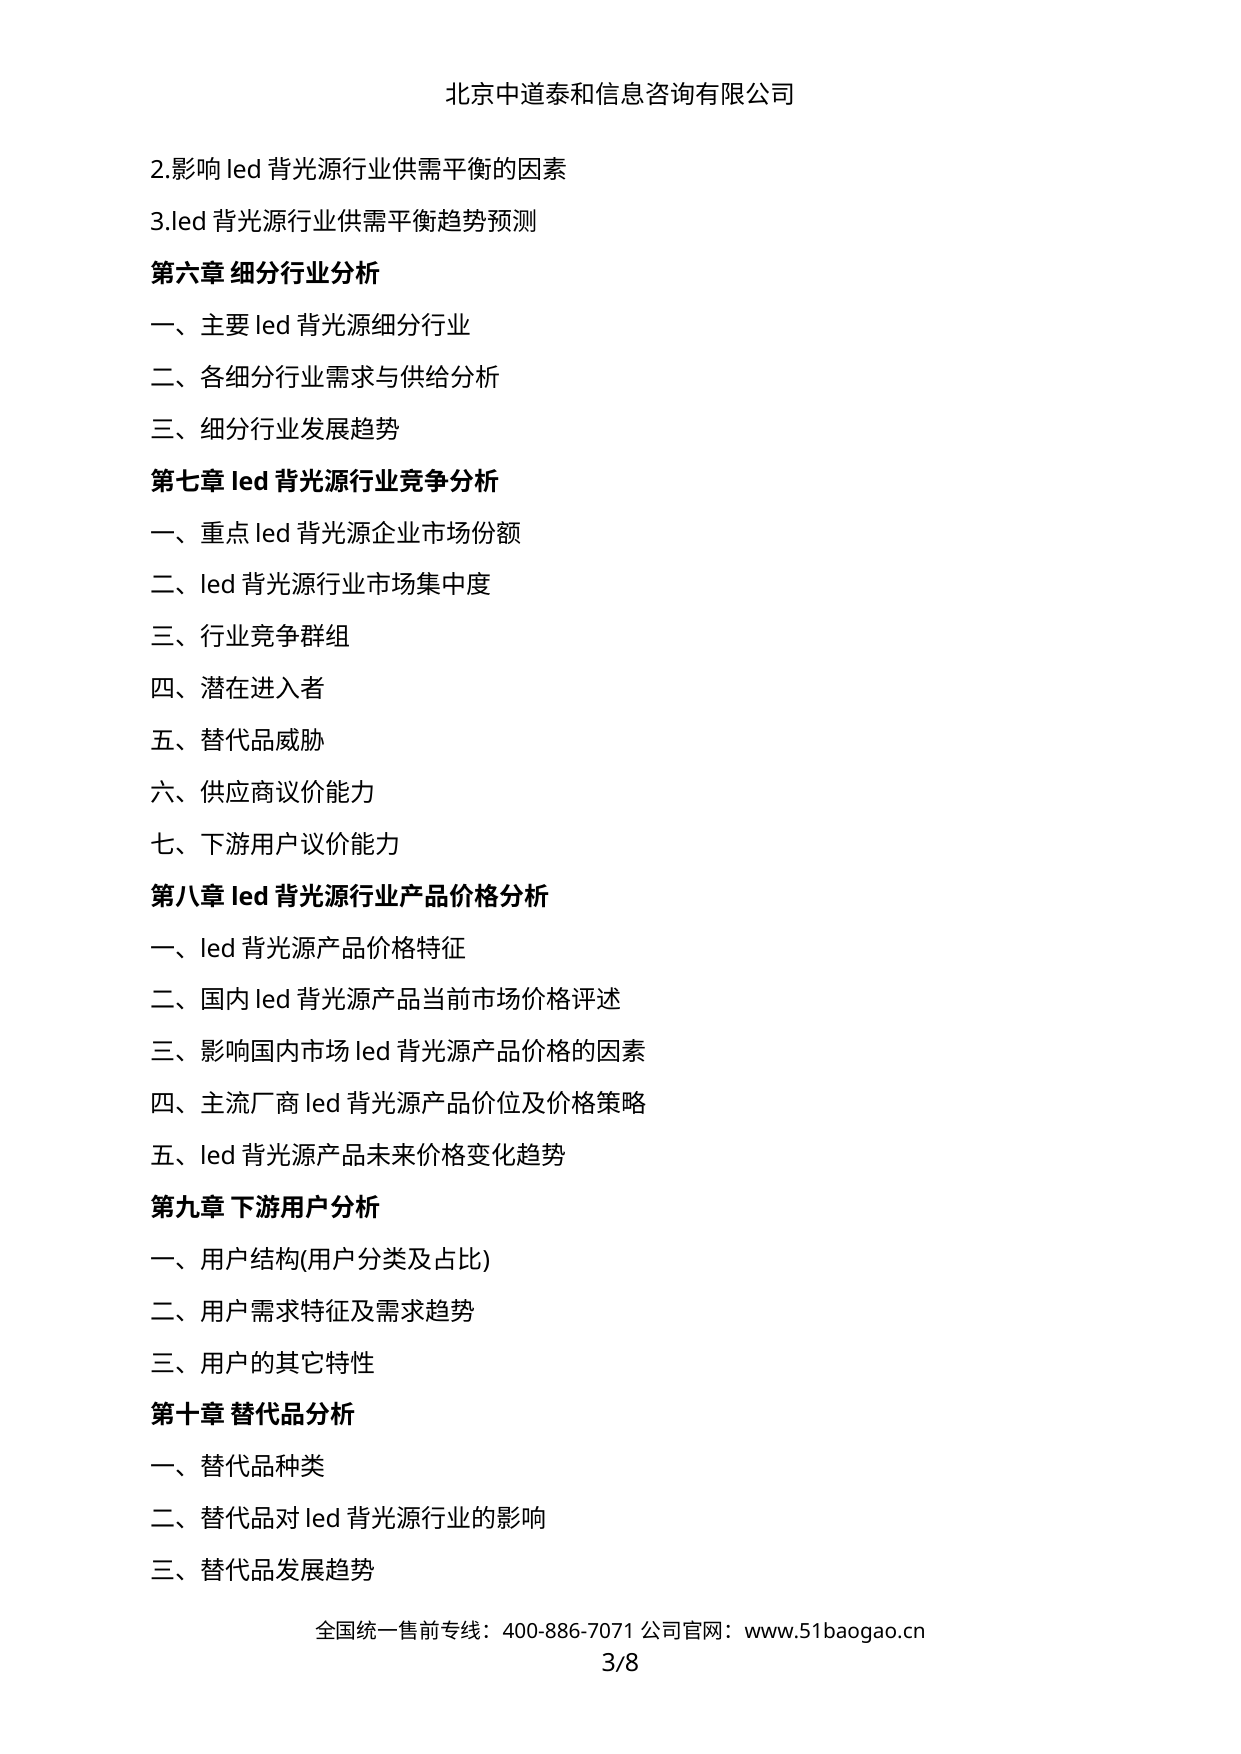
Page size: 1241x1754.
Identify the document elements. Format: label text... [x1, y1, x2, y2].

text 四、潜在进入者 [150, 669, 1090, 705]
text 一、主要led背光源细分行业 [150, 306, 1090, 342]
text 五、led背光源产品未来价格变化趋势 [150, 1136, 1090, 1172]
text 第八章 led背光源行业产品价格分析 [150, 876, 1090, 912]
text 一、led背光源产品价格特征 [150, 928, 1090, 964]
text 第六章 细分行业分析 [150, 254, 1090, 290]
text 六、供应商议价能力 [150, 772, 1090, 809]
text 四、主流厂商led背光源产品价位及价格策略 [150, 1084, 1090, 1120]
text 第七章 led背光源行业竞争分析 [150, 461, 1090, 497]
text 第十章 替代品分析 [150, 1395, 1090, 1431]
text 一、重点led背光源企业市场份额 [150, 513, 1090, 549]
text 一、用户结构(用户分类及占比) [150, 1239, 1090, 1276]
text 二、替代品对led背光源行业的影响 [150, 1499, 1090, 1535]
text 三、细分行业发展趋势 [150, 409, 1090, 446]
text 第九章 下游用户分析 [150, 1187, 1090, 1224]
text 3.led背光源行业供需平衡趋势预测 [150, 202, 1090, 238]
text 二、国内led背光源产品当前市场价格评述 [150, 980, 1090, 1016]
text 二、用户需求特征及需求趋势 [150, 1291, 1090, 1327]
text 一、替代品种类 [150, 1447, 1090, 1483]
text 二、各细分行业需求与供给分析 [150, 357, 1090, 394]
text 七、下游用户议价能力 [150, 824, 1090, 861]
text 五、替代品威胁 [150, 721, 1090, 757]
text 三、影响国内市场led背光源产品价格的因素 [150, 1032, 1090, 1068]
text 三、替代品发展趋势 [150, 1551, 1090, 1587]
text 2.影响led背光源行业供需平衡的因素 [150, 150, 1090, 186]
text 三、行业竞争群组 [150, 617, 1090, 653]
text 二、led背光源行业市场集中度 [150, 565, 1090, 601]
text 三、用户的其它特性 [150, 1343, 1090, 1379]
